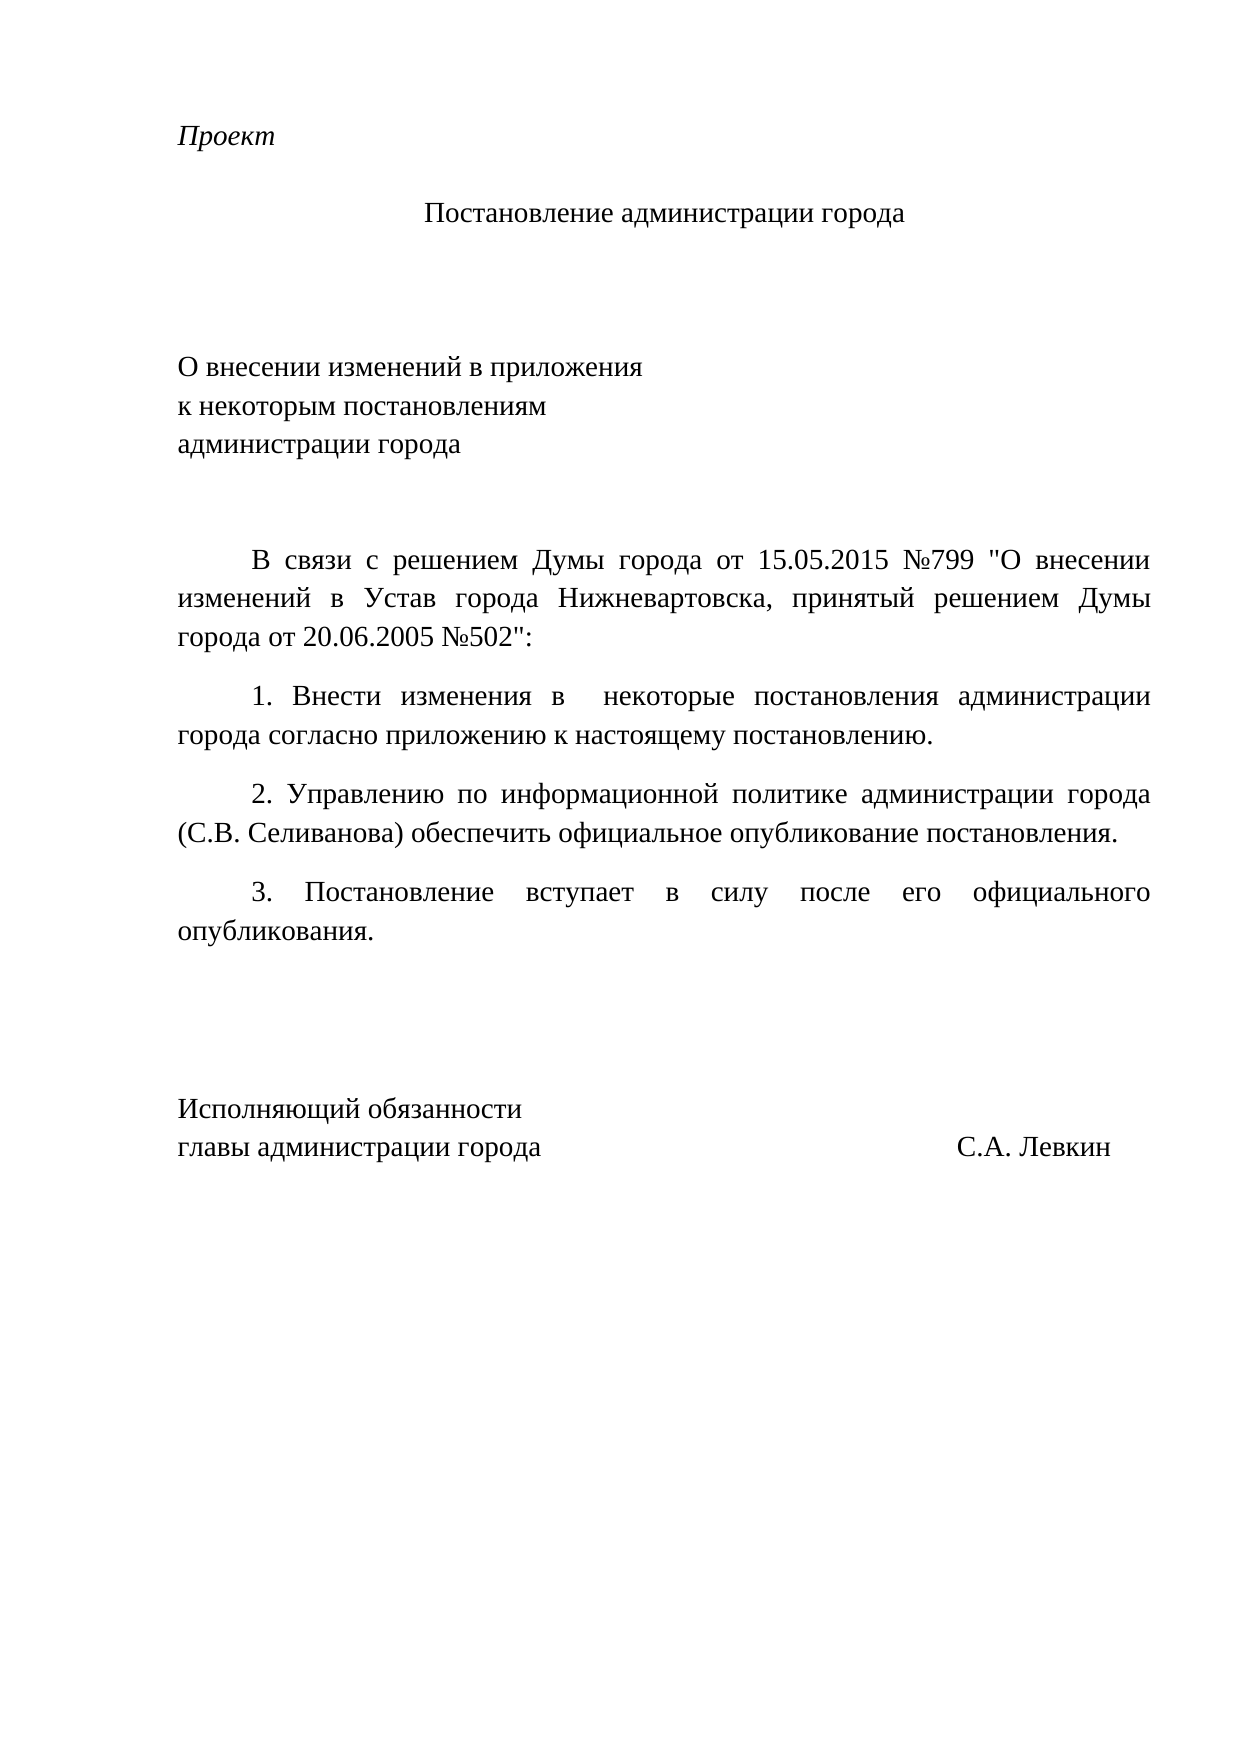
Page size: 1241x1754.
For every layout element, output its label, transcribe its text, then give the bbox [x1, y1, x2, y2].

text 3. Постановление вступает в силу после его официального опубликования. [177, 874, 1152, 946]
text Постановление администрации города [177, 195, 1152, 229]
text В связи с решением Думы города от 15.05.2015 №799 "О внесении изменений в Устав города Нижневартовска, принятый решением Думы города от 20.06.2005 №502": [177, 542, 1152, 653]
text главы администрации города С.А. Левкин [177, 1129, 1152, 1163]
text 2. Управлению по информационной политике администрации города (С.В. Селиванова) обеспечить официальное опубликование постановления. [177, 776, 1152, 848]
text Исполняющий обязанности [177, 1091, 1152, 1124]
text О внесении изменений в приложения [177, 349, 1152, 383]
text к некоторым постановлениям [177, 388, 1152, 421]
text Проект [177, 118, 1152, 152]
text администрации города [177, 426, 1152, 460]
text 1. Внести изменения в некоторые постановления администрации города согласно приложению к настоящему постановлению. [177, 678, 1152, 751]
